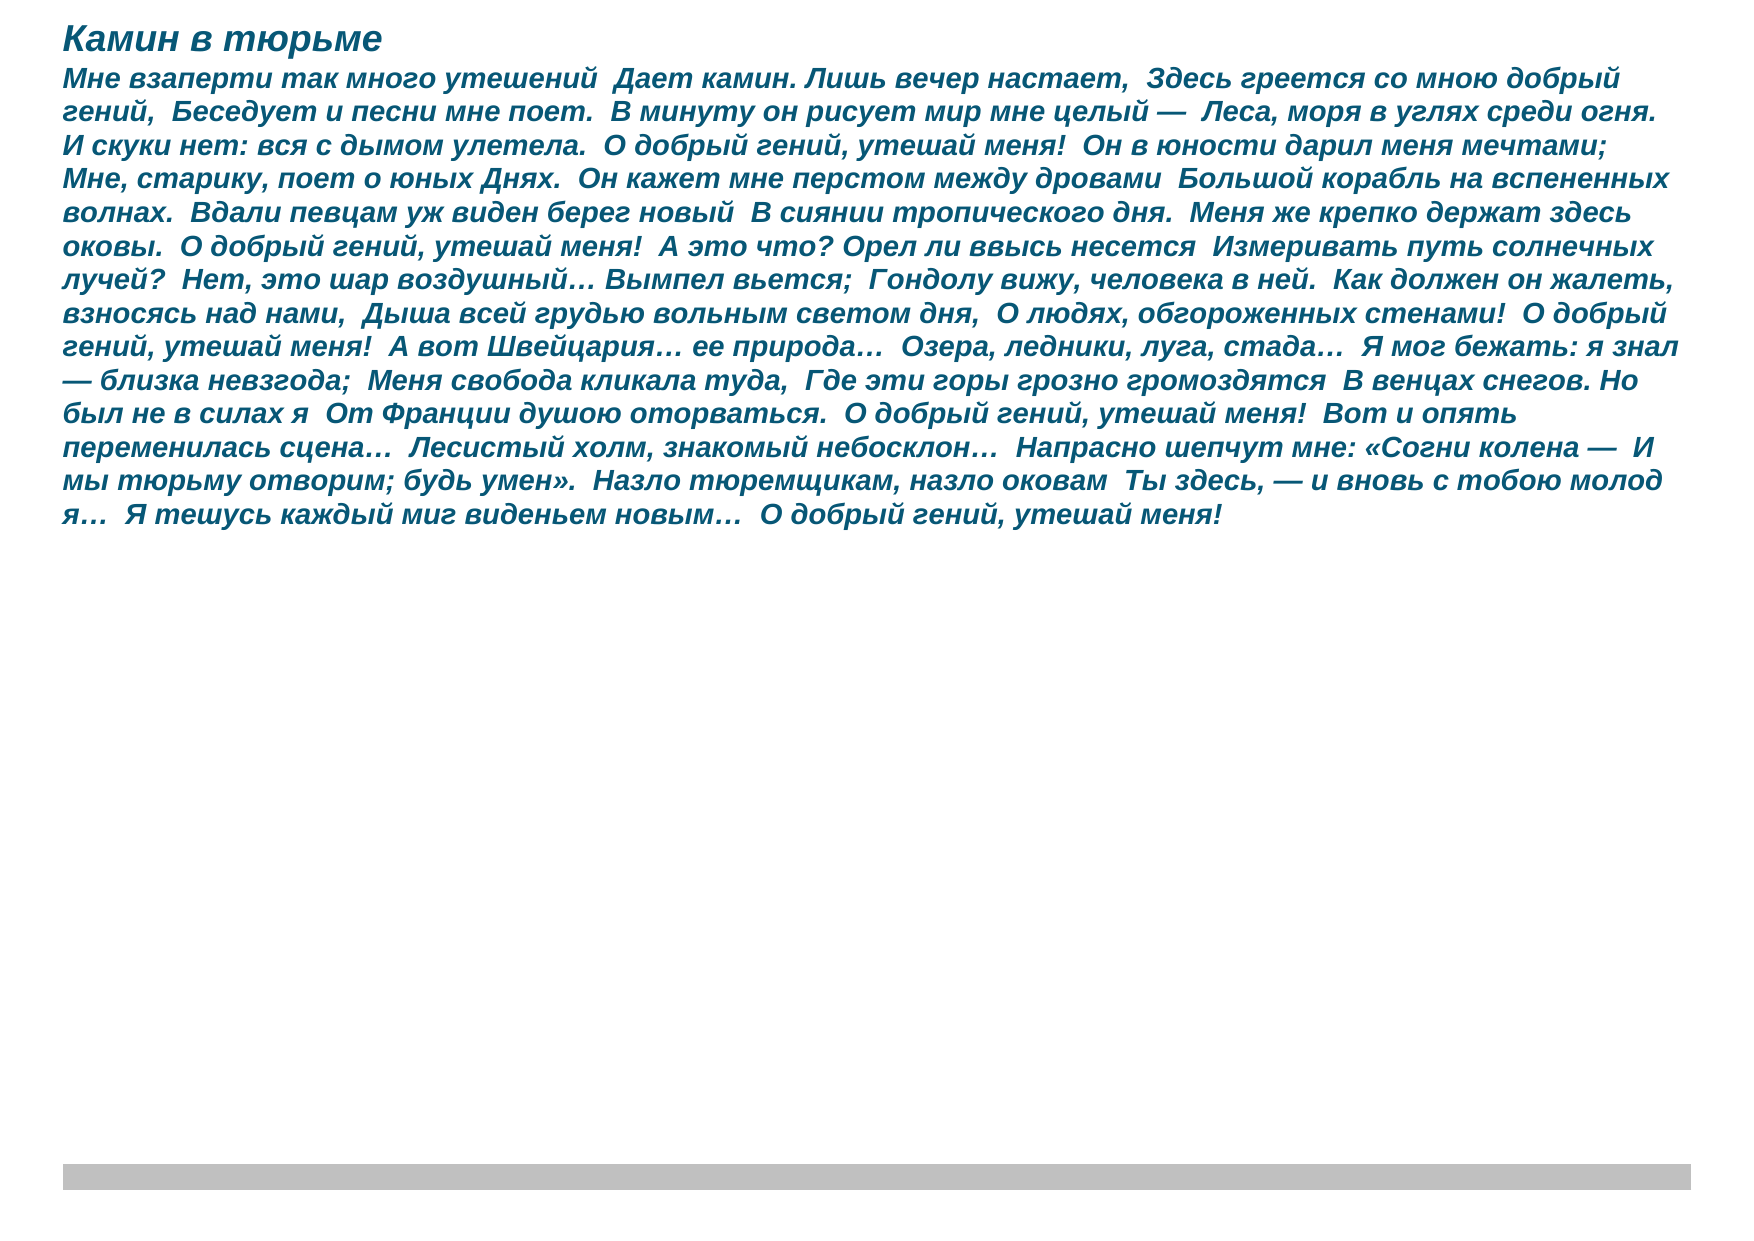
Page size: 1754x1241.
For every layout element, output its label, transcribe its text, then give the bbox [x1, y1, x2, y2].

text Мне взаперти так много утешений [62, 61, 1691, 530]
subtitle Камин в тюрьме [62, 17, 1691, 60]
